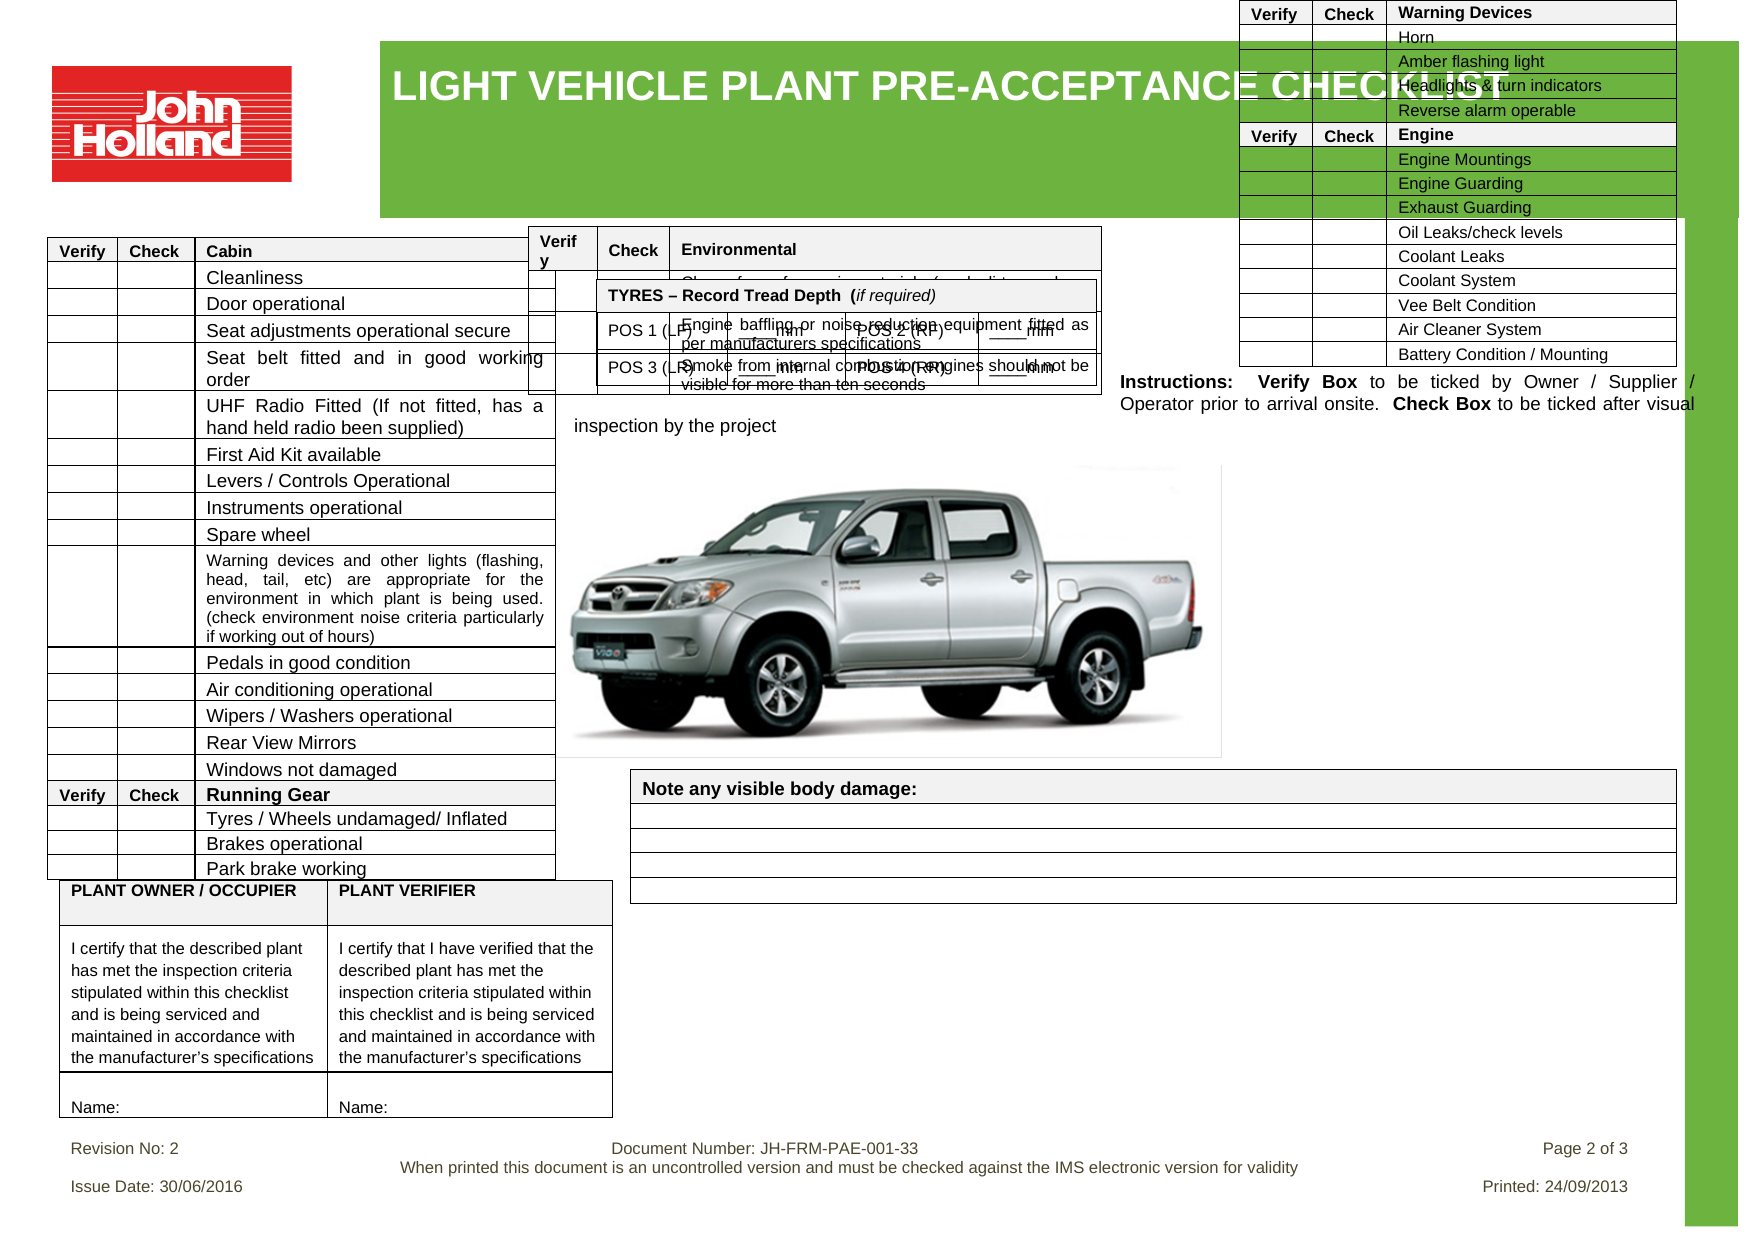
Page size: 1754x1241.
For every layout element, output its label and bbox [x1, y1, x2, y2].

picture [550, 674, 555, 700]
picture [550, 493, 555, 519]
picture [550, 701, 555, 727]
picture [550, 466, 555, 492]
picture [556, 465, 1223, 759]
picture [550, 728, 555, 754]
picture [550, 520, 555, 545]
picture [52, 66, 292, 182]
picture [550, 546, 555, 646]
picture [550, 648, 555, 673]
